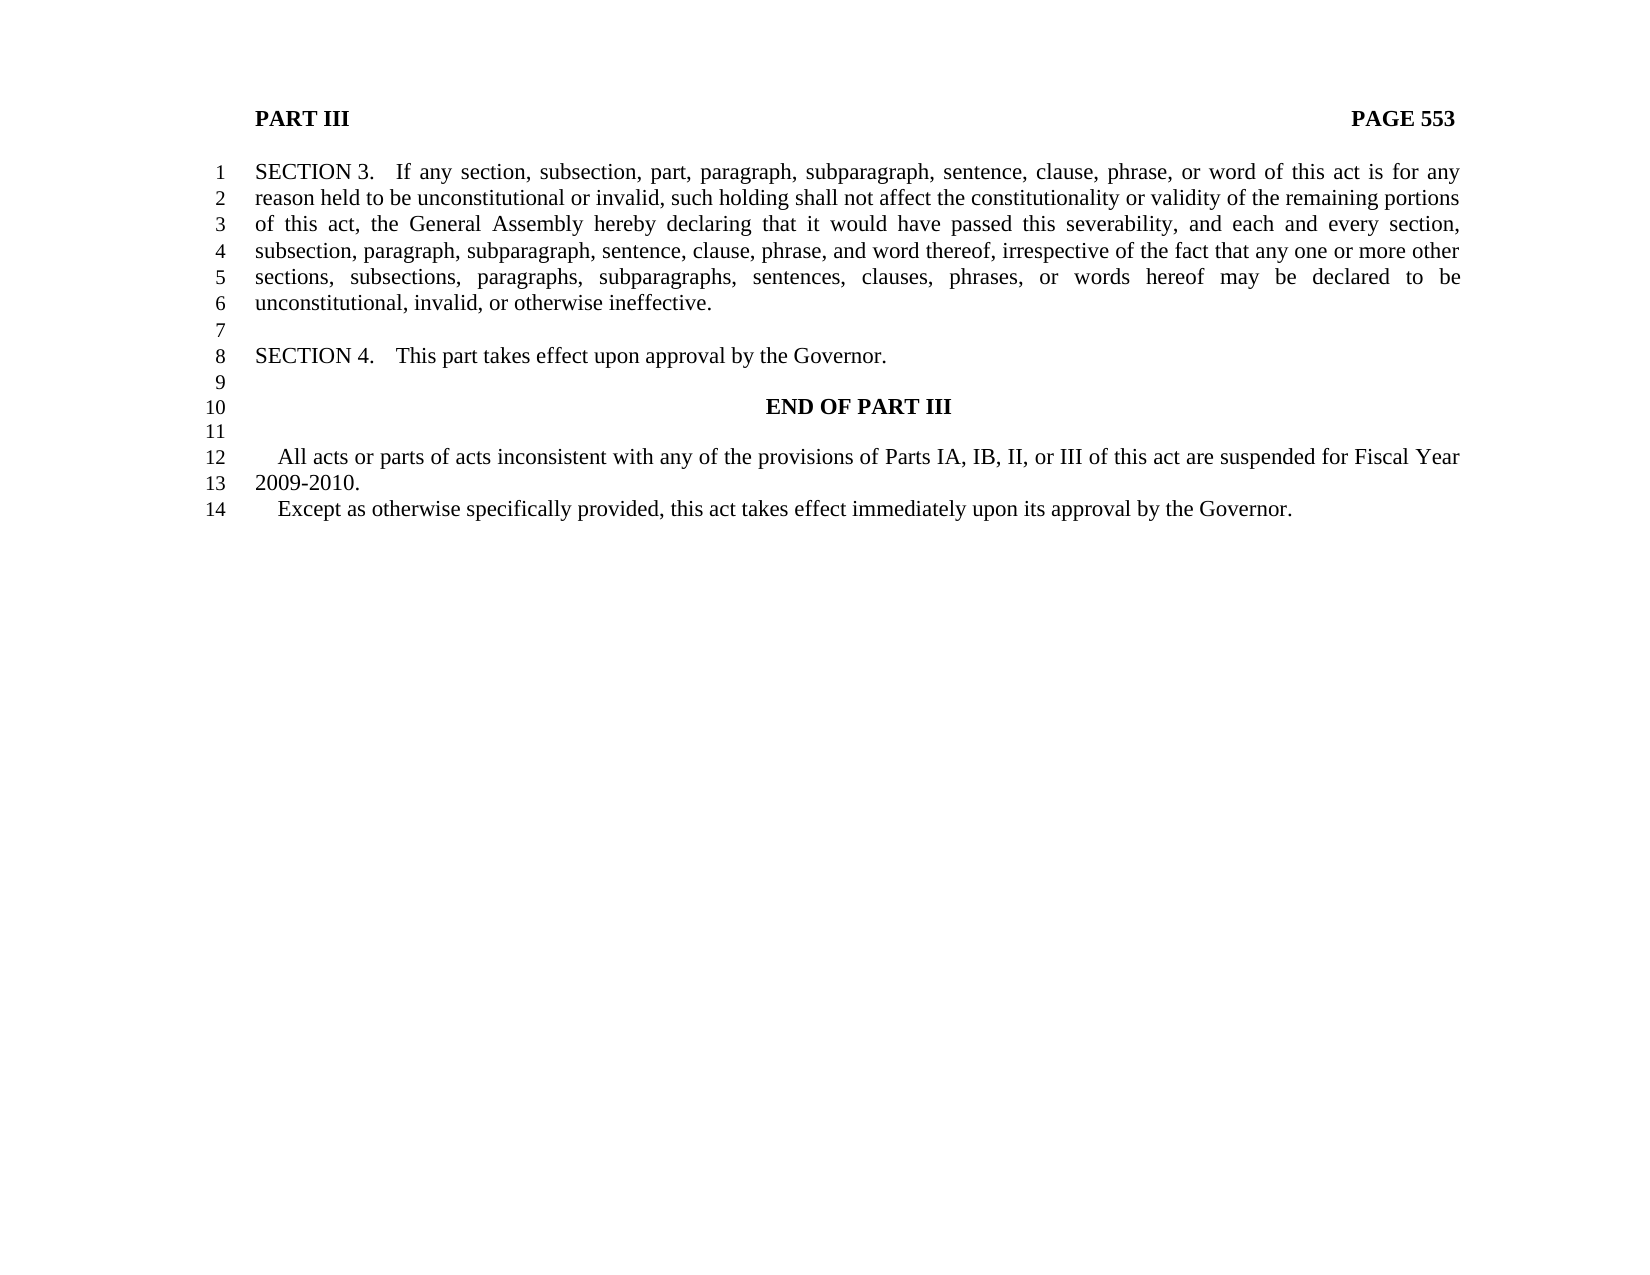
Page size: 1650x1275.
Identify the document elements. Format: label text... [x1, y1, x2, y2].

text Except as otherwise specifically provided, this act takes effect immediately upon its approval by the Governor. [255, 496, 1462, 522]
text All acts or parts of acts inconsistent with any of the provisions of Parts IA, IB, II, or III of this act are suspended for Fiscal Year 2009-2010. [255, 443, 1462, 496]
text END OF PART III [255, 395, 1462, 419]
text SECTION 4. This part takes effect upon approval by the Governor. [255, 342, 1462, 368]
text SECTION 3. If any section, subsection, part, paragraph, subparagraph, sentence, clause, phrase, or word of this act is for any reason held to be unconstitutional or invalid, such holding shall not affect the constitutionality or validity of the remaining portions of this act, the General Assembly hereby declaring that it would have passed this severability, and each and every section, subsection, paragraph, subparagraph, sentence, clause, phrase, and word thereof, irrespective of the fact that any one or more other sections, subsections, paragraphs, subparagraphs, sentences, clauses, phrases, or words hereof may be declared to be unconstitutional, invalid, or otherwise ineffective. [255, 158, 1462, 316]
